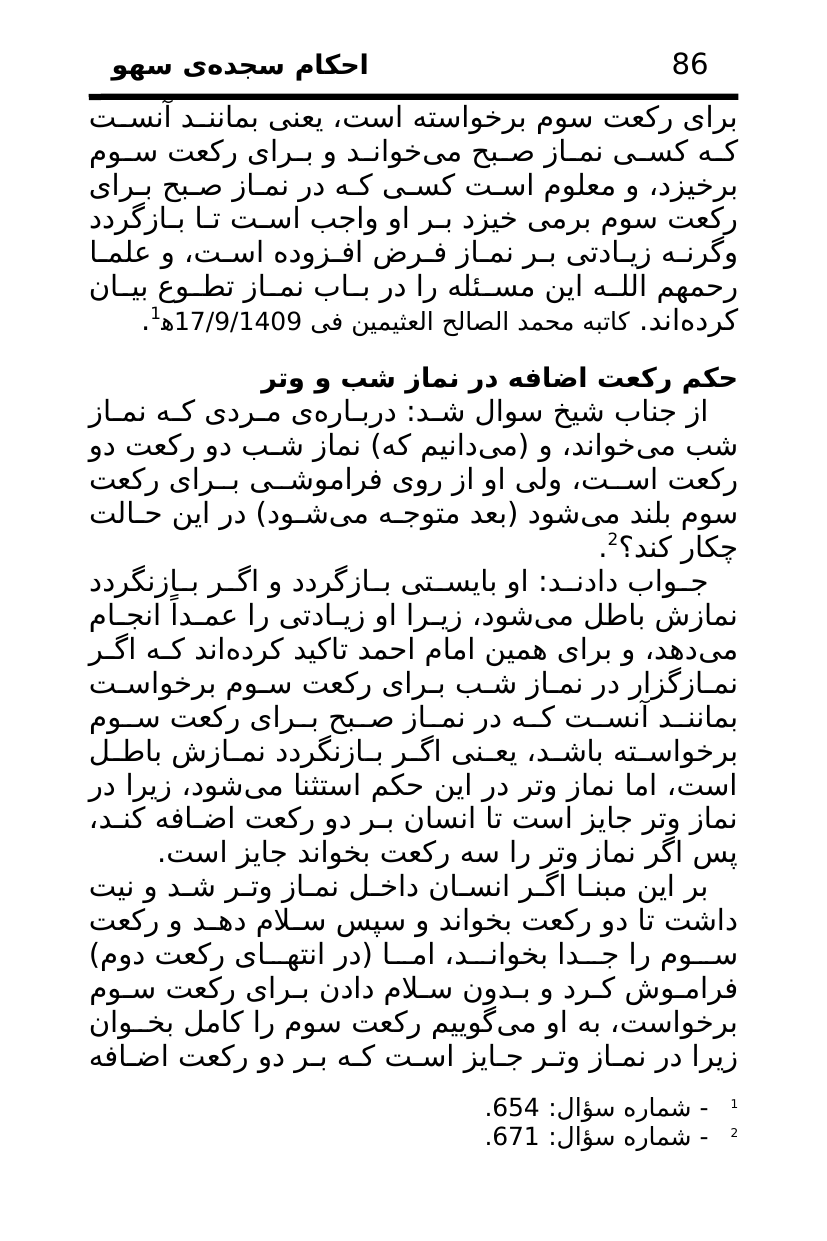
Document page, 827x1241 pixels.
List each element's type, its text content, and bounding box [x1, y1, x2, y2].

text جواب دادند: او بایستی بازگردد و اگر بازنگردد نمازش باطل می‌شود، زیرا او زیادتی را عمداً انجام می‌دهد، و برای همین امام احمد تاکید کرده‌اند که اگر نمازگزار در نماز شب برای رکعت سوم برخواست بمانند آنست که در نماز صبح برای رکعت سوم برخواسته باشد، یعنی اگر بازنگردد نمازش باطل است، اما نماز وتر در این حکم استثنا می‌شود، زیرا در نماز وتر جایز است تا انسان بر دو رکعت اضافه کند، پس اگر نماز وتر را سه رکعت بخواند جایز است. [89, 564, 738, 870]
text حکم رکعت اضافه در نماز شب و وتر [89, 363, 738, 394]
text پس هرگاه نمازگزار رکعتی را بر آن (دو رکعت) اضافه نمود، او عملی انجام داده که امر پیامبر ج بر آن قرار نگرفته است، و امام احمد/ نیز بر این مطلب تایید کرده‌اند که اگر نمازگزار در نماز شب (پس از خواندن دو رکعت، بدون آنکه سلام دهد) برای رکعت سوم برخیزد، بمانند آنست که در نماز صبح باشد که برای رکعت سوم برخواسته است، یعنی بمانند آنست که کسی نماز صبح می‌خواند و برای رکعت سوم برخیزد، و معلوم است کسی که در نماز صبح برای رکعت سوم برمی خیزد بر او واجب است تا بازگردد وگرنه زیادتی بر نماز فرض افزوده است، و علما رحمهم الله این مسئله را در باب نماز تطوع بیان کرده‌اند. کاتبه محمد الصالح العثیمین فی 17/9/1409ﻫ. [89, 100, 738, 338]
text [89, 870, 738, 1073]
text از جناب شیخ سوال شد: درباره‌ی مردی که نماز شب می‌خواند، و (می‌دانیم که) نماز شب دو رکعت دو رکعت است، ولی او از روی فراموشی برای رکعت سوم بلند می‌شود (بعد متوجه می‌شود) در این حالت چکار کند؟. [89, 394, 738, 564]
